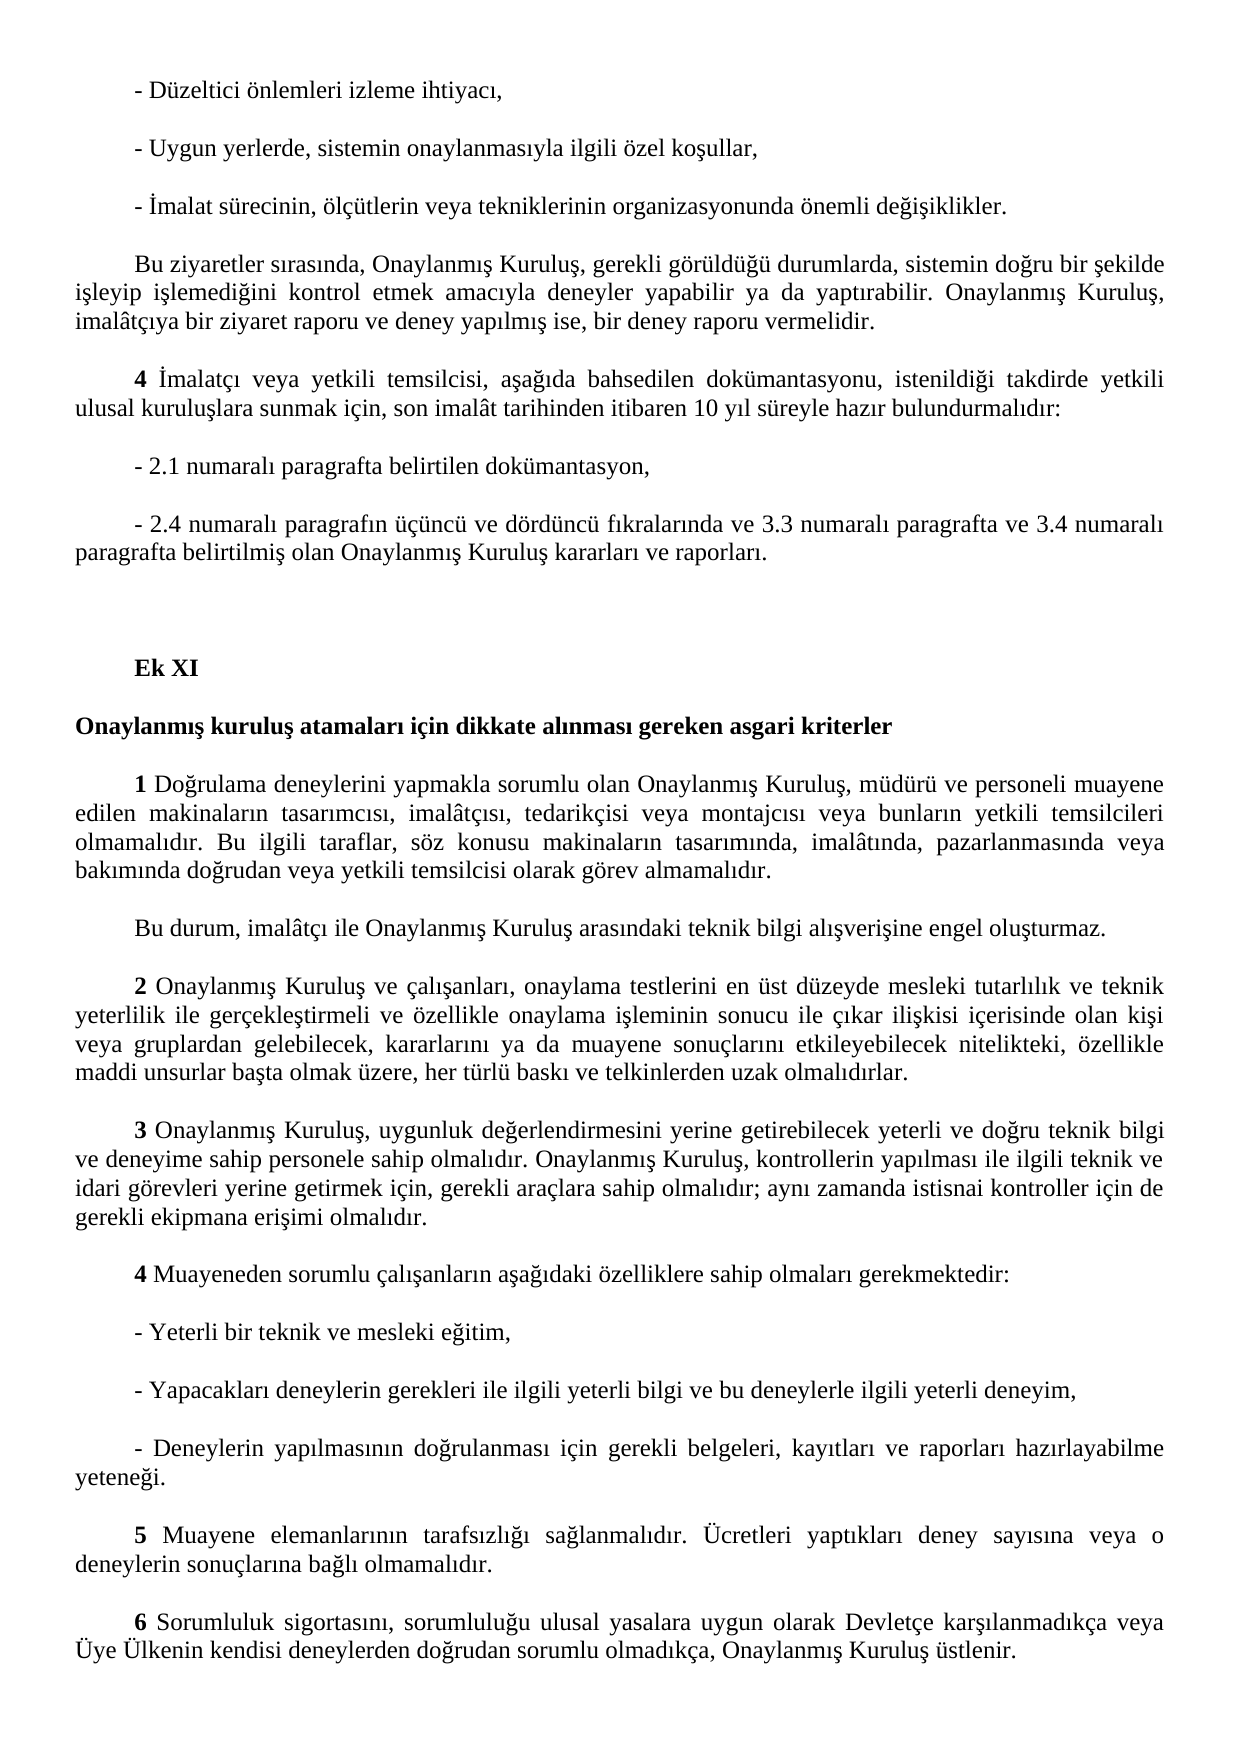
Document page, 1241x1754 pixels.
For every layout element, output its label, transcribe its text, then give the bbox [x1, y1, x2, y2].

text 4 Muayeneden sorumlu çalışanların aşağıdaki özelliklere sahip olmaları gerekmektedir: [75, 1259, 1165, 1288]
text 1 Doğrulama deneylerini yapmakla sorumlu olan Onaylanmış Kuruluş, müdürü ve personeli muayene edilen makinaların tasarımcısı, imalâtçısı, tedarikçisi veya montajcısı veya bunların yetkili temsilcileri olmamalıdır. Bu ilgili taraflar, söz konusu makinaların tasarımında, imalâtında, pazarlanmasında veya bakımında doğrudan veya yetkili temsilcisi olarak görev almamalıdır. [75, 769, 1165, 884]
text Bu durum, imalâtçı ile Onaylanmış Kuruluş arasındaki teknik bilgi alışverişine engel oluşturmaz. [75, 913, 1165, 942]
text - Düzeltici önlemleri izleme ihtiyacı, [75, 75, 1165, 104]
text 3 Onaylanmış Kuruluş, uygunluk değerlendirmesini yerine getirebilecek yeterli ve doğru teknik bilgi ve deneyime sahip personele sahip olmalıdır. Onaylanmış Kuruluş, kontrollerin yapılması ile ilgili teknik ve idari görevleri yerine getirmek için, gerekli araçlara sahip olmalıdır; aynı zamanda istisnai kontroller için de gerekli ekipmana erişimi olmalıdır. [75, 1115, 1165, 1230]
text - Deneylerin yapılmasının doğrulanması için gerekli belgeleri, kayıtları ve raporları hazırlayabilme yeteneği. [75, 1433, 1165, 1491]
text - 2.1 numaralı paragrafta belirtilen dokümantasyon, [75, 451, 1165, 479]
text Ek XI [75, 653, 1165, 682]
text 2 Onaylanmış Kuruluş ve çalışanları, onaylama testlerini en üst düzeyde mesleki tutarlılık ve teknik yeterlilik ile gerçekleştirmeli ve özellikle onaylama işleminin sonucu ile çıkar ilişkisi içerisinde olan kişi veya gruplardan gelebilecek, kararlarını ya da muayene sonuçlarını etkileyebilecek nitelikteki, özellikle maddi unsurlar başta olmak üzere, her türlü baskı ve telkinlerden uzak olmalıdırlar. [75, 971, 1165, 1086]
text 5 Muayene elemanlarının tarafsızlığı sağlanmalıdır. Ücretleri yaptıkları deney sayısına veya o deneylerin sonuçlarına bağlı olmamalıdır. [75, 1520, 1165, 1577]
text 6 Sorumluluk sigortasını, sorumluluğu ulusal yasalara uygun olarak Devletçe karşılanmadıkça veya Üye Ülkenin kendisi deneylerden doğrudan sorumlu olmadıkça, Onaylanmış Kuruluş üstlenir. [75, 1607, 1165, 1664]
text - 2.4 numaralı paragrafın üçüncü ve dördüncü fıkralarında ve 3.3 numaralı paragrafta ve 3.4 numaralı paragrafta belirtilmiş olan Onaylanmış Kuruluş kararları ve raporları. [75, 509, 1165, 566]
text - Uygun yerlerde, sistemin onaylanmasıyla ilgili özel koşullar, [75, 133, 1165, 162]
text - İmalat sürecinin, ölçütlerin veya tekniklerinin organizasyonunda önemli değişiklikler. [75, 191, 1165, 219]
text Bu ziyaretler sırasında, Onaylanmış Kuruluş, gerekli görüldüğü durumlarda, sistemin doğru bir şekilde işleyip işlemediğini kontrol etmek amacıyla deneyler yapabilir ya da yaptırabilir. Onaylanmış Kuruluş, imalâtçıya bir ziyaret raporu ve deney yapılmış ise, bir deney raporu vermelidir. [75, 249, 1165, 335]
text 4 İmalatçı veya yetkili temsilcisi, aşağıda bahsedilen dokümantasyonu, istenildiği takdirde yetkili ulusal kuruluşlara sunmak için, son imalât tarihinden itibaren 10 yıl süreyle hazır bulundurmalıdır: [75, 364, 1165, 422]
text - Yapacakları deneylerin gerekleri ile ilgili yeterli bilgi ve bu deneylerle ilgili yeterli deneyim, [75, 1375, 1165, 1404]
text Onaylanmış kuruluş atamaları için dikkate alınması gereken asgari kriterler [75, 711, 1165, 740]
text - Yeterli bir teknik ve mesleki eğitim, [75, 1317, 1165, 1346]
